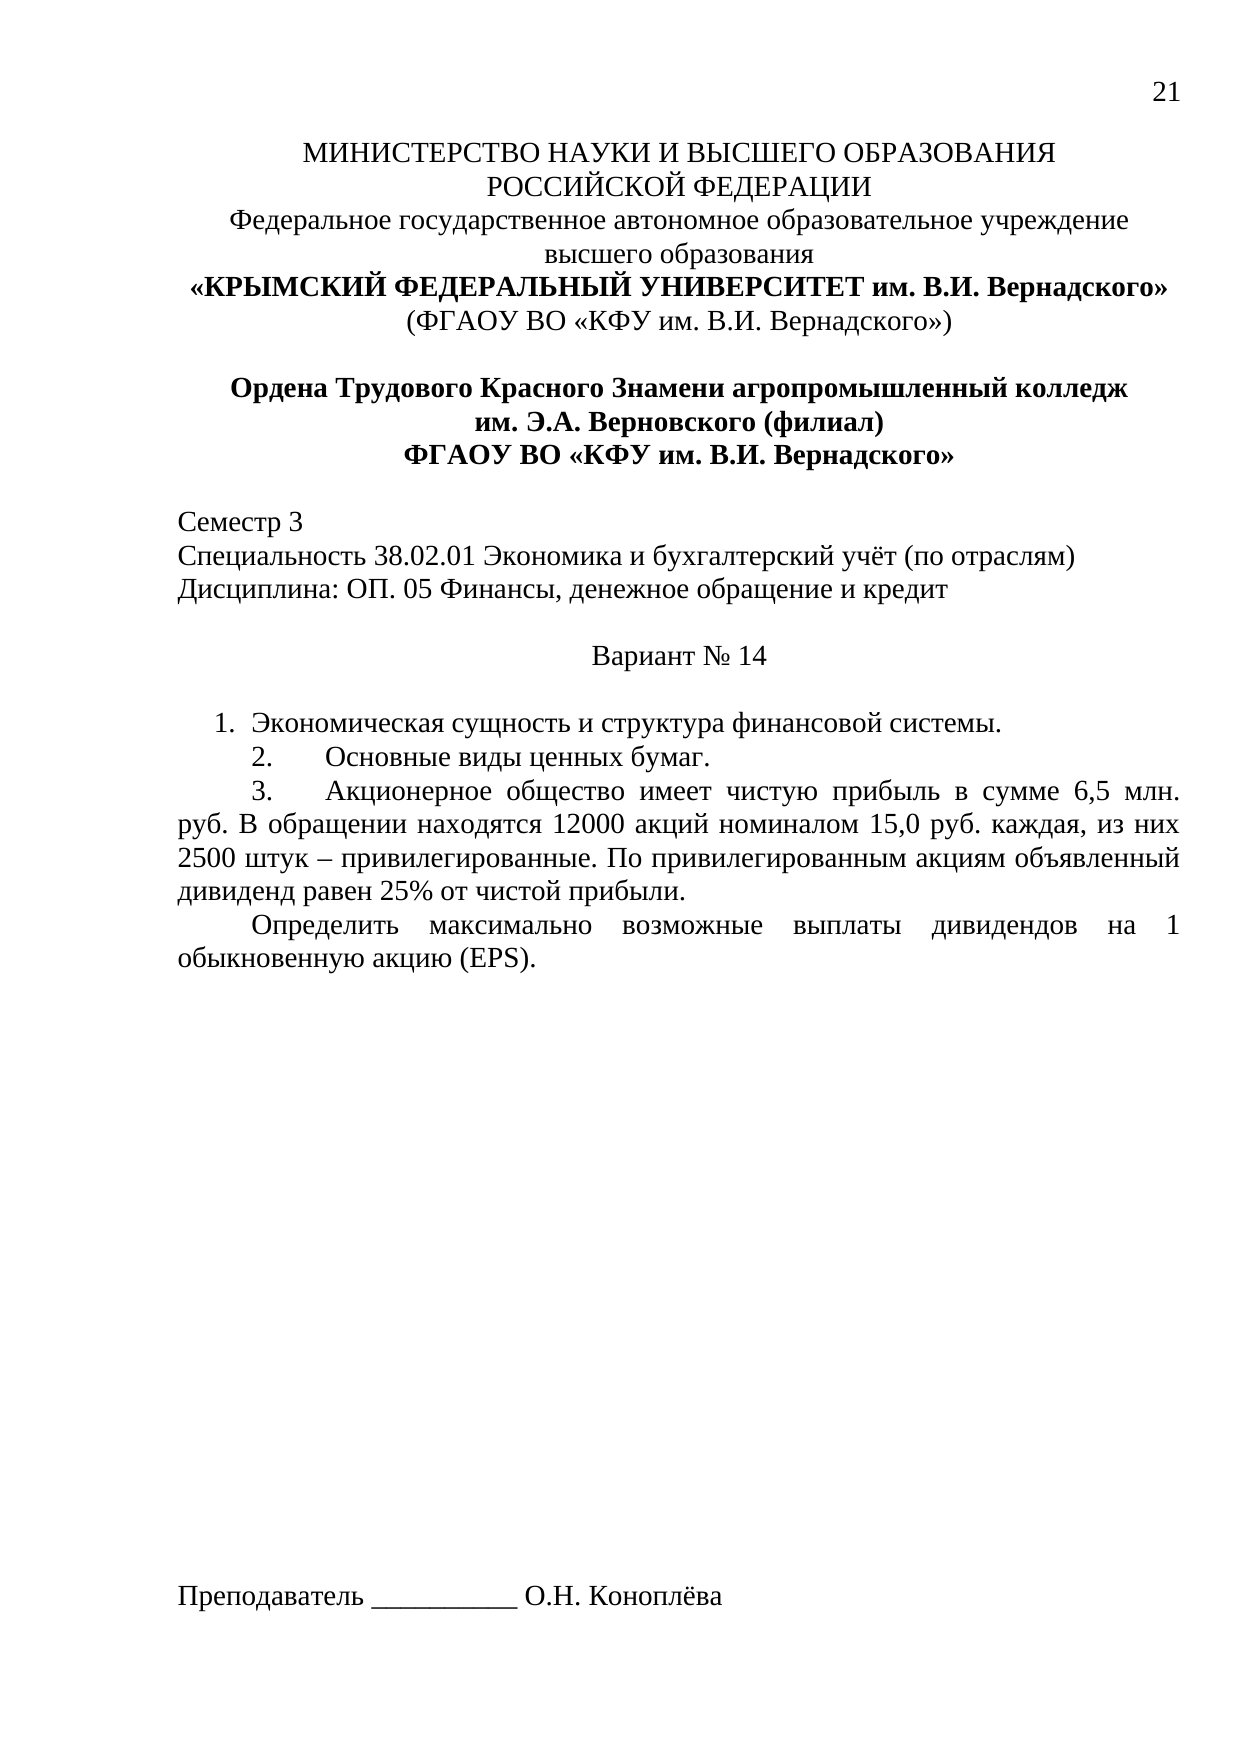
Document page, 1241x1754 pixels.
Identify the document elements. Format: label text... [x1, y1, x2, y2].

text (ФГАОУ ВО «КФУ им. В.И. Вернадского») [177, 303, 1181, 337]
text Специальность 38.02.01 Экономика и бухгалтерский учёт (по отраслям) [177, 538, 1181, 571]
text «КРЫМСКИЙ ФЕДЕРАЛЬНЫЙ УНИВЕРСИТЕТ им. В.И. Вернадского» [177, 269, 1181, 303]
list Основные виды ценных бумаг. [177, 739, 1181, 773]
text МИНИСТЕРСТВО НАУКИ И ВЫСШЕГО ОБРАЗОВАНИЯ [177, 135, 1181, 169]
text Семестр 3 [177, 504, 1181, 538]
list Экономическая сущность и структура финансовой системы. [177, 706, 1181, 739]
text Вариант № 14 [177, 638, 1181, 672]
list Акционерное общество имеет чистую прибыль в сумме 6,5 млн. руб. В обращении находятся 12000 акций номиналом 15,0 руб. каждая, из них 2500 штук – привилегированные. По привилегированным акциям объявленный дивиденд равен 25% от чистой прибыли. [177, 773, 1181, 907]
text им. Э.А. Верновского (филиал) [177, 404, 1181, 437]
text РОССИЙСКОЙ ФЕДЕРАЦИИ [177, 169, 1181, 202]
text Ордена Трудового Красного Знамени агропромышленный колледж [177, 370, 1181, 404]
text Федеральное государственное автономное образовательное учреждение высшего образования [177, 202, 1181, 269]
text Определить максимально возможные выплаты дивидендов на 1 обыкновенную акцию (EPS). [177, 907, 1181, 974]
text Преподаватель __________ О.Н. Коноплёва [177, 1578, 1181, 1611]
text ФГАОУ ВО «КФУ им. В.И. Вернадского» [177, 437, 1181, 471]
text Дисциплина: ОП. 05 Финансы, денежное обращение и кредит [177, 571, 1181, 605]
